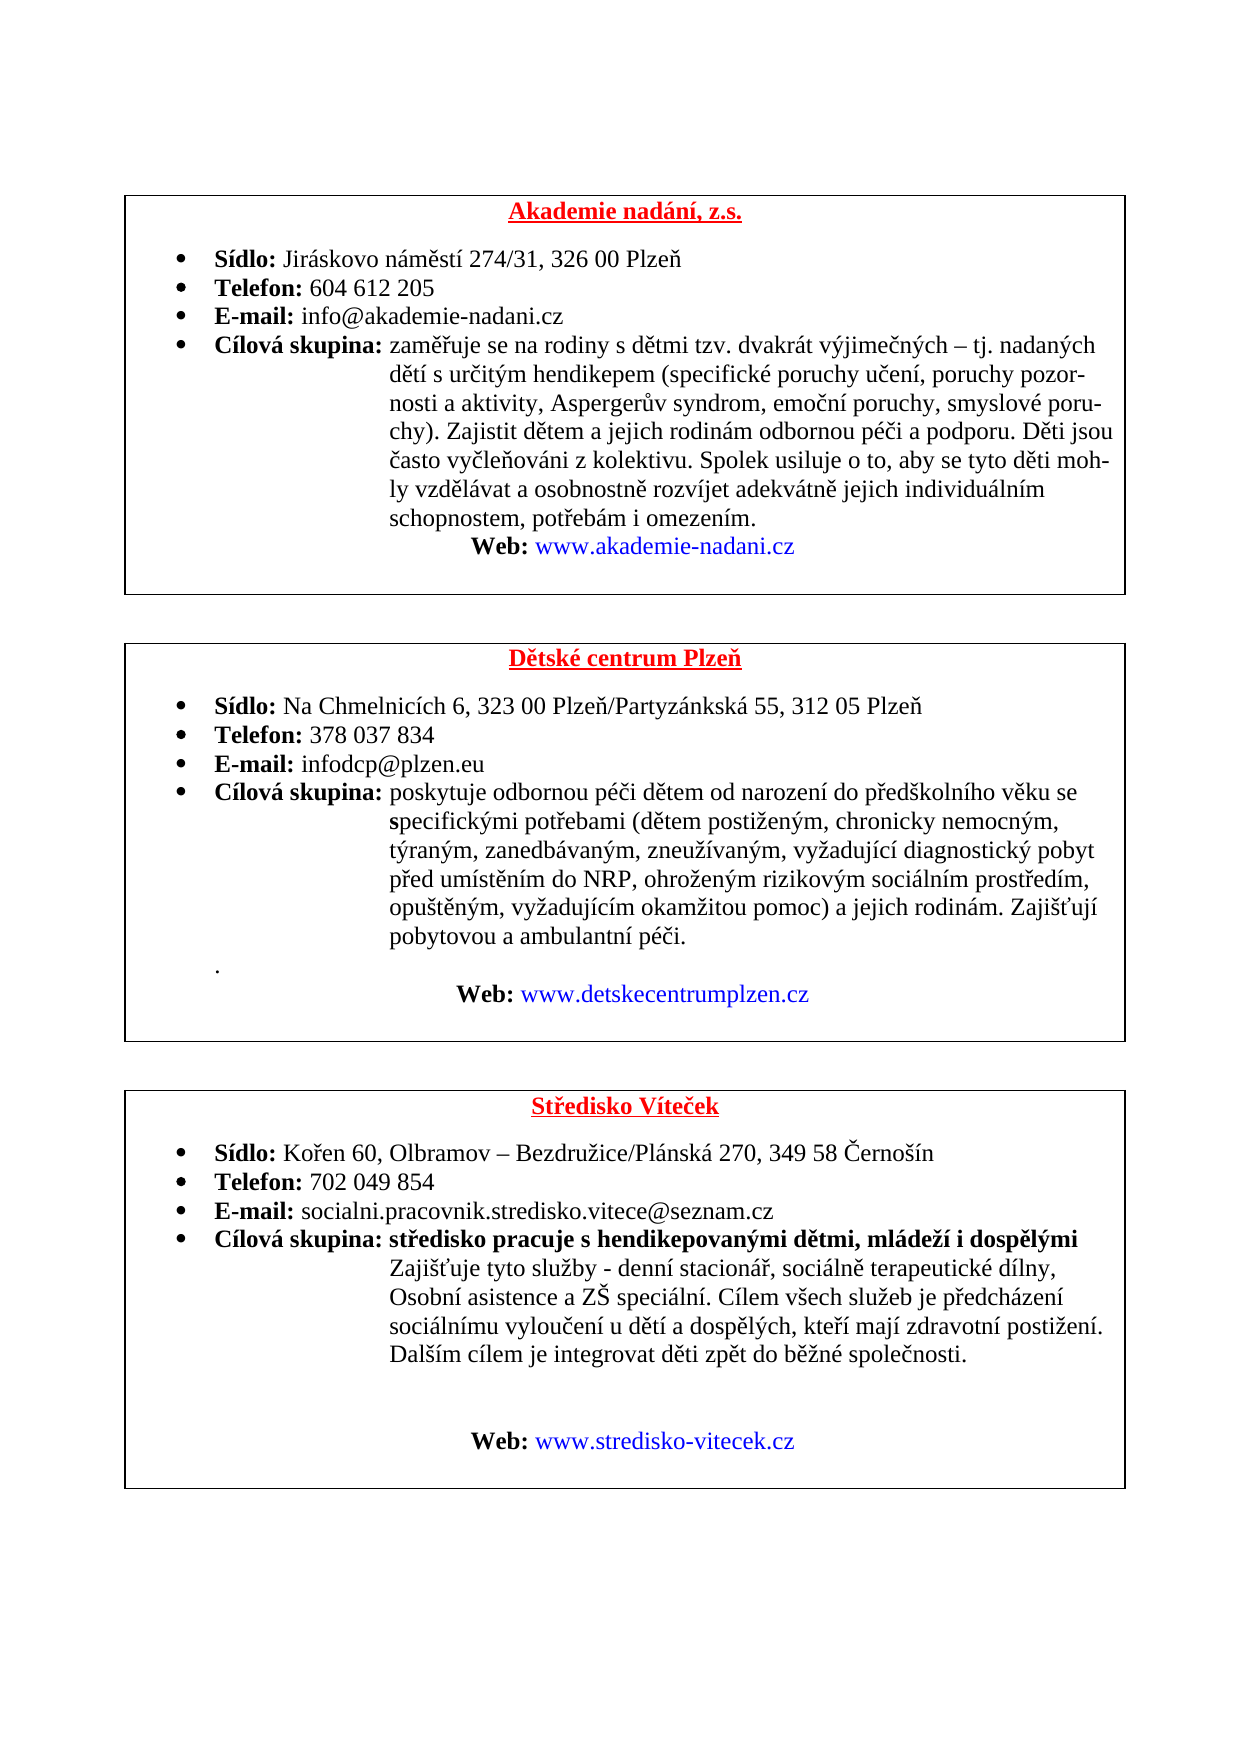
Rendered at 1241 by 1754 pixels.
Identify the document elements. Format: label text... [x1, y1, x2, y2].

table_header Dětské centrum Plzeň Sídlo: Na Chmelnicích 6, 323 00 Plzeň/Partyzánkská 55, 312 05 Plzeň Telefon: 378 037 834 E-mail: infodcp@plzen.eu Cílová skupina: poskytuje odbornou péči dětem od narození do předškolního věku se specifickými potřebami (dětem postiženým, chronicky nemocným, týraným, zanedbávaným, zneužívaným, vyžadující diagnostický pobyt před umístěním do NRP, ohroženým rizikovým sociálním prostředím, opuštěným, vyžadujícím okamžitou pomoc) a jejich rodinám. Zajišťují pobytovou a ambulantní péči. . Web: www.detskecentrumplzen.cz [126, 644, 1124, 1041]
table_header Akademie nadání, z.s. Sídlo: Jiráskovo náměstí 274/31, 326 00 Plzeň Telefon: 604 612 205 E-mail: info@akademie-nadani.cz Cílová skupina: zaměřuje se na rodiny s dětmi tzv. dvakrát výjimečných – tj. nadaných dětí s určitým hendikepem (specifické poruchy učení, poruchy pozor- nosti a aktivity, Aspergerův syndrom, emoční poruchy, smyslové poru- chy). Zajistit dětem a jejich rodinám odbornou péči a podporu. Děti jsou často vyčleňováni z kolektivu. Spolek usiluje o to, aby se tyto děti moh- ly vzdělávat a osobnostně rozvíjet adekvátně jejich individuálním schopnostem, potřebám i omezením. Web: www.akademie-nadani.cz [126, 196, 1124, 594]
table_header Středisko Víteček Sídlo: Kořen 60, Olbramov – Bezdružice/Plánská 270, 349 58 Černošín Telefon: 702 049 854 E-mail: socialni.pracovnik.stredisko.vitece@seznam.cz Cílová skupina: středisko pracuje s hendikepovanými dětmi, mládeží i dospělými Zajišťuje tyto služby - denní stacionář, sociálně terapeutické dílny, Osobní asistence a ZŠ speciální. Cílem všech služeb je předcházení sociálnímu vyloučení u dětí a dospělých, kteří mají zdravotní postižení. Dalším cílem je integrovat děti zpět do běžné společnosti. Web: www.stredisko-vitecek.cz [126, 1091, 1124, 1488]
